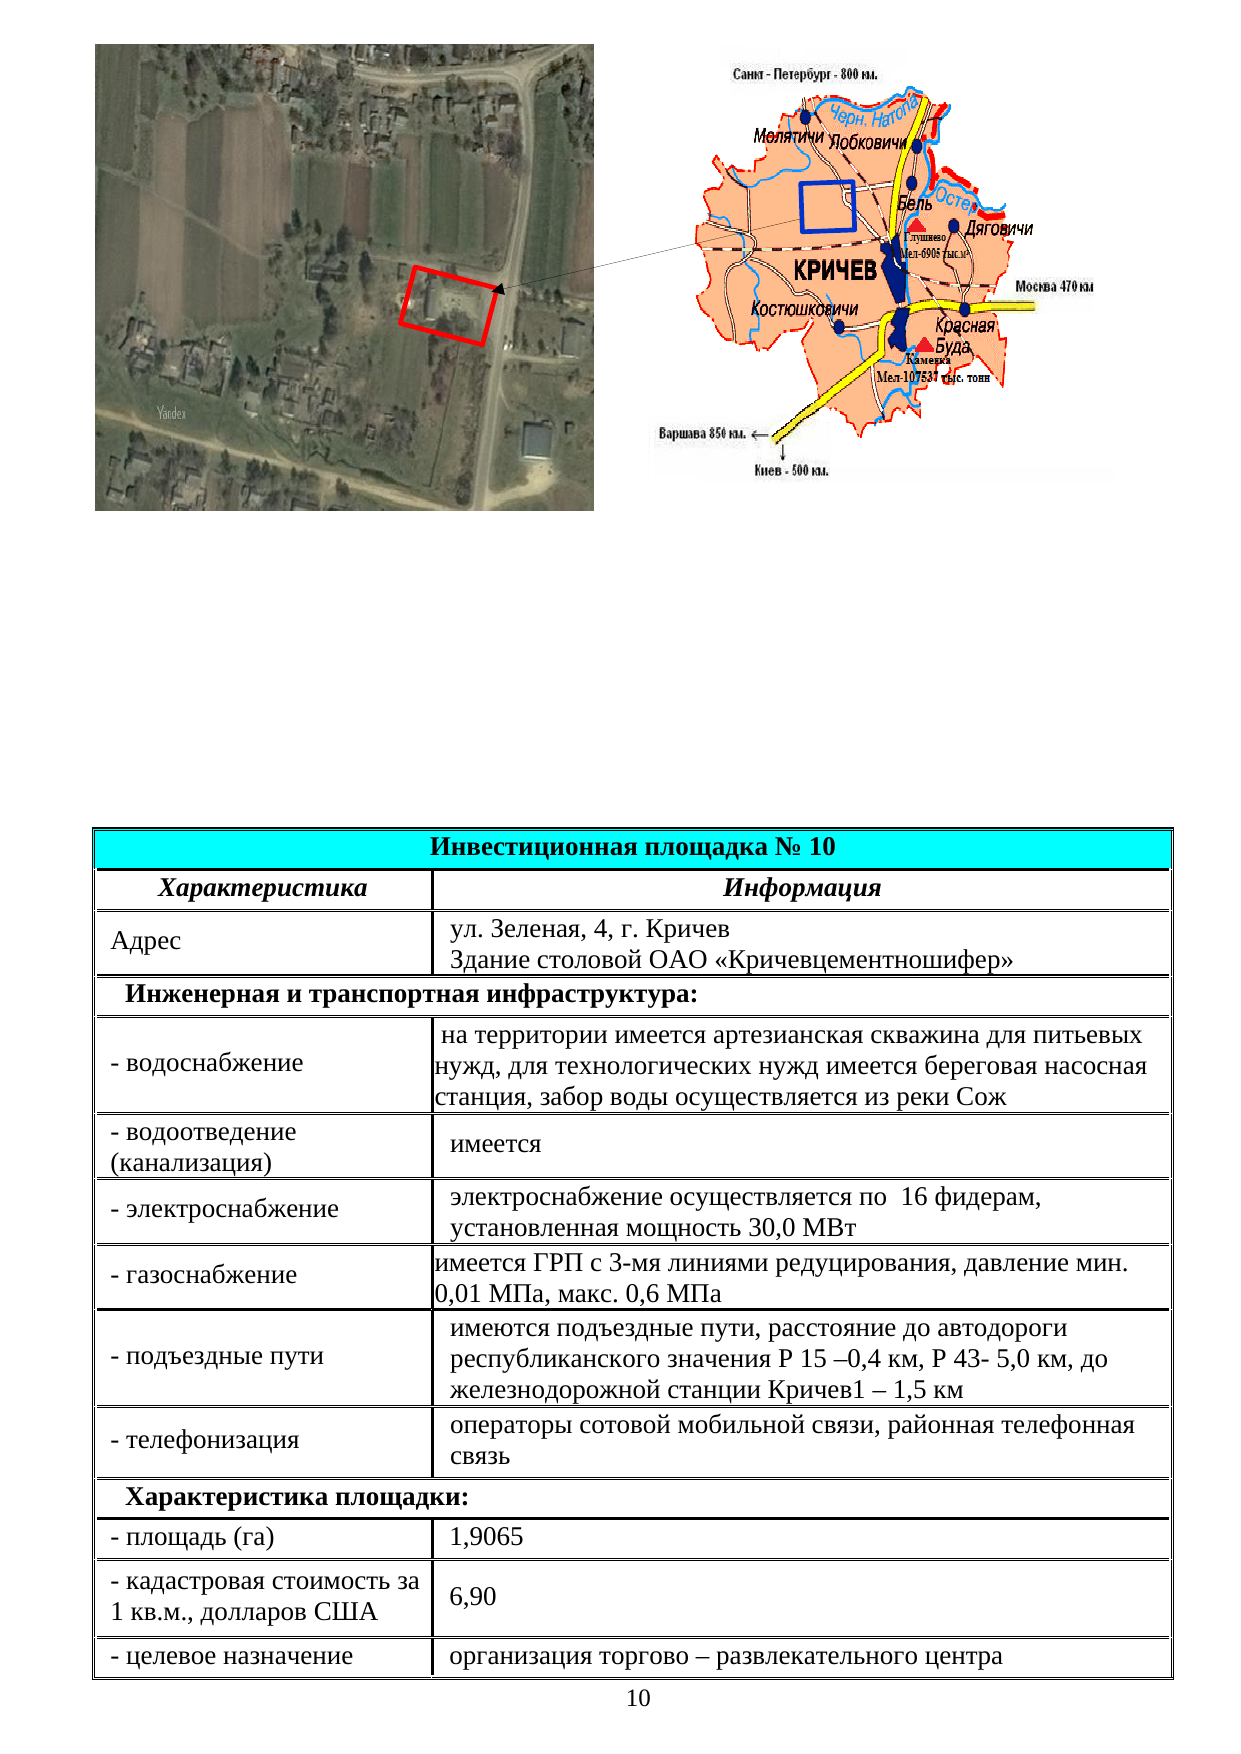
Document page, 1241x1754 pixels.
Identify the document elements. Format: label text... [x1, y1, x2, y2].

table_cell Информация [434, 868, 1172, 908]
table_cell - водоотведение (канализация) [95, 1111, 431, 1177]
table_cell - водоснабжение [93, 1015, 432, 1111]
table_header Инвестиционная площадка № 10 [95, 831, 1171, 868]
table_cell - площадь (га) [95, 1517, 431, 1558]
picture [804, 185, 852, 229]
picture [618, 44, 1149, 511]
table_cell - кадастровая стоимость за 1 кв.м., долларов США [93, 1558, 432, 1636]
table_cell имеется ГРП с 3-мя линиями редуцирования, давление мин. 0,01 МПа, макс. 0,6 МПа [434, 1243, 1171, 1308]
table_cell - газоснабжение [95, 1243, 431, 1308]
table_cell операторы сотовой мобильной связи, районная телефонная связь [434, 1405, 1171, 1476]
table_cell Характеристика площадки: [95, 1476, 1171, 1517]
table_cell имеется [434, 1111, 1171, 1177]
table_cell - целевое назначение [93, 1636, 432, 1676]
picture [95, 44, 594, 511]
table_cell - подъездные пути [93, 1308, 431, 1404]
table_cell на территории имеется артезианская скважина для питьевых нужд, для технологических нужд имеется береговая насосная станция, забор воды осуществляется из реки Сож [432, 1015, 1172, 1111]
table_cell организация торгово – развлекательного центра [432, 1636, 1172, 1676]
table_cell - телефонизация [95, 1405, 431, 1476]
picture [404, 271, 493, 341]
table_cell 1,9065 [434, 1517, 1171, 1558]
table_cell электроснабжение осуществляется по 16 фидерам, установленная мощность 30,0 МВт [432, 1177, 1172, 1242]
table_cell 6,90 [432, 1558, 1172, 1636]
table_cell Адрес [95, 909, 431, 974]
table_cell Характеристика [93, 868, 431, 908]
table_cell - электроснабжение [93, 1177, 432, 1242]
table_cell имеются подъездные пути, расстояние до автодороги республиканского значения Р 15 –0,4 км, Р 43- 5,0 км, до железнодорожной станции Кричев1 – 1,5 км [434, 1308, 1172, 1404]
table_cell ул. Зеленая, 4, г. Кричев Здание столовой ОАО «Кричевцементношифер» [434, 909, 1171, 974]
table_cell Инженерная и транспортная инфраструктура: [95, 974, 1171, 1015]
